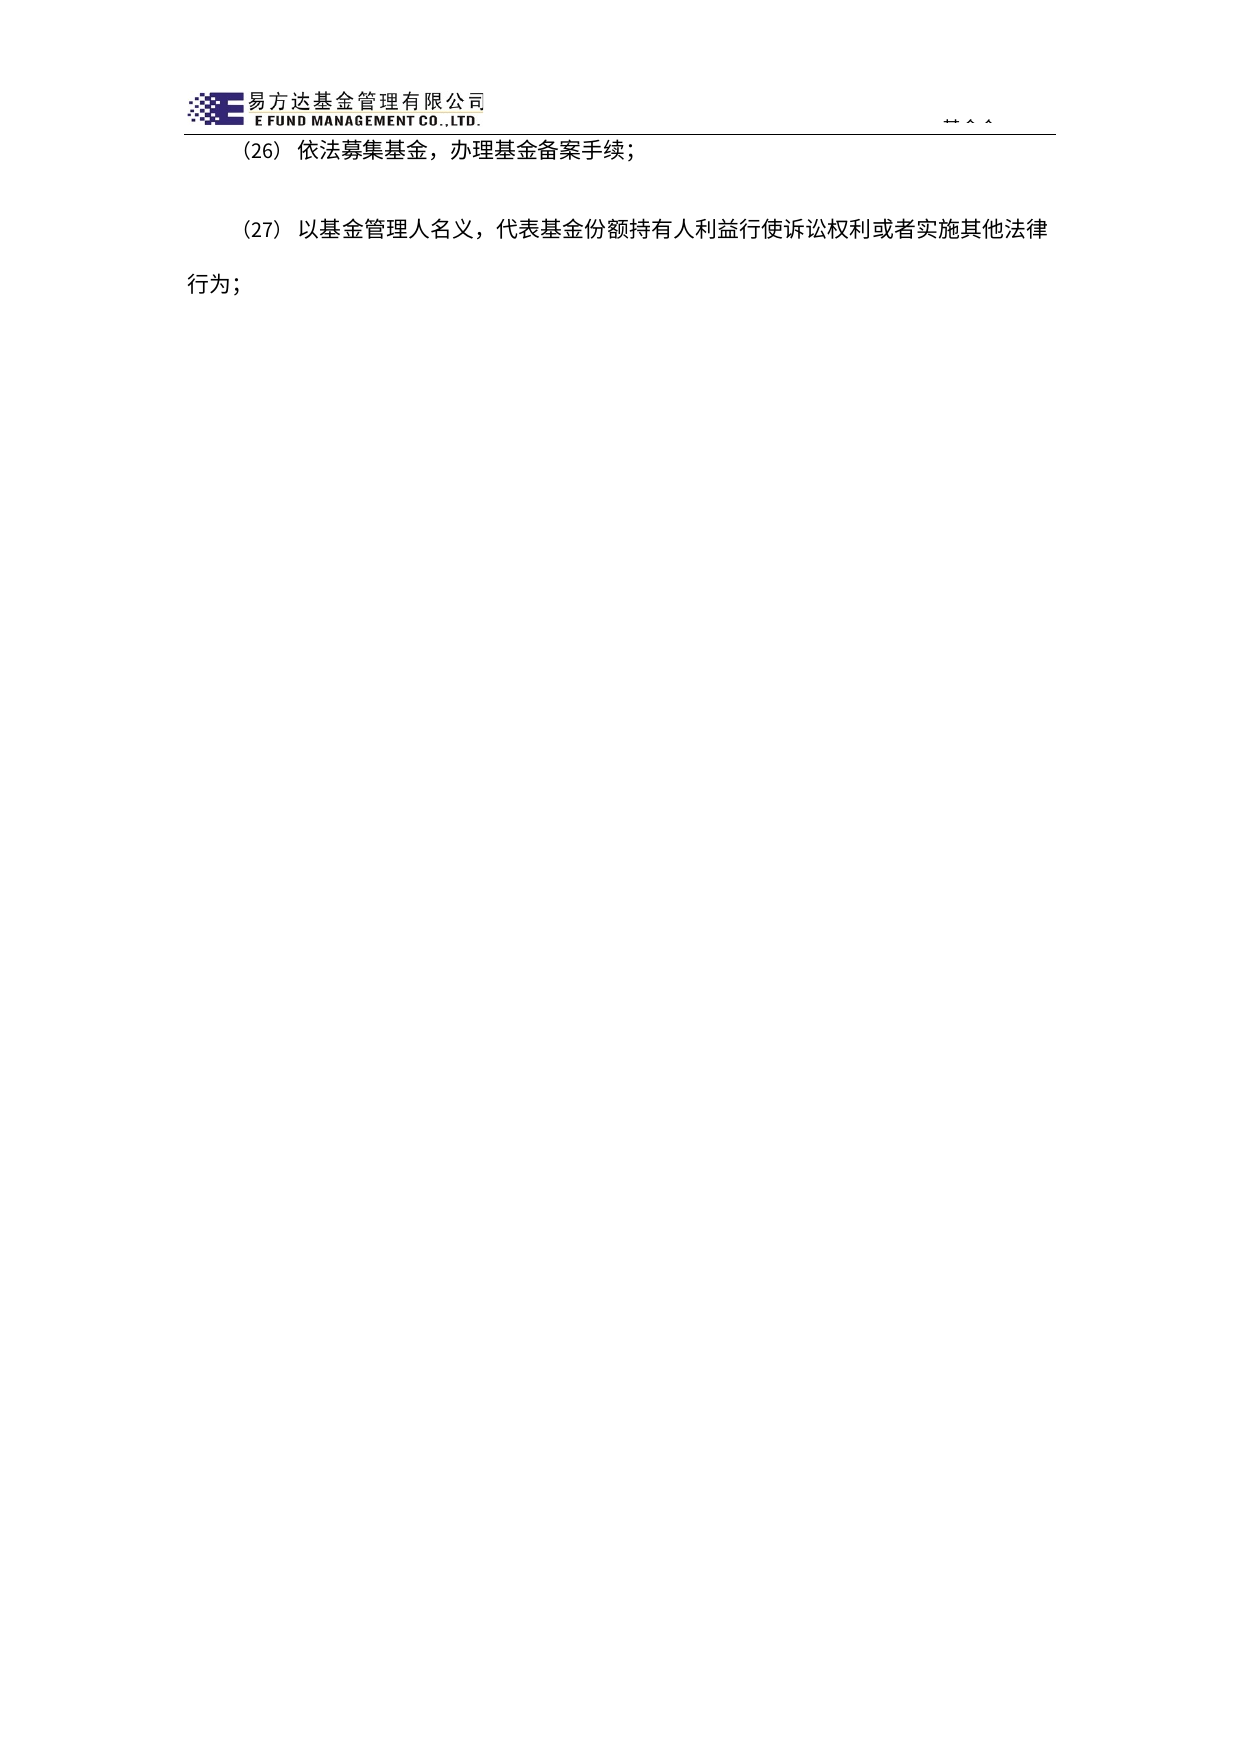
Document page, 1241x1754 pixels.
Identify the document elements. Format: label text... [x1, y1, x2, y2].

picture [187, 91, 484, 127]
list 依法募集基金，办理基金备案手续； [231, 133, 1098, 165]
list 以基金管理人名义，代表基金份额持有人利益行使诉讼权利或者实施其他法律行为； [187, 212, 1053, 298]
